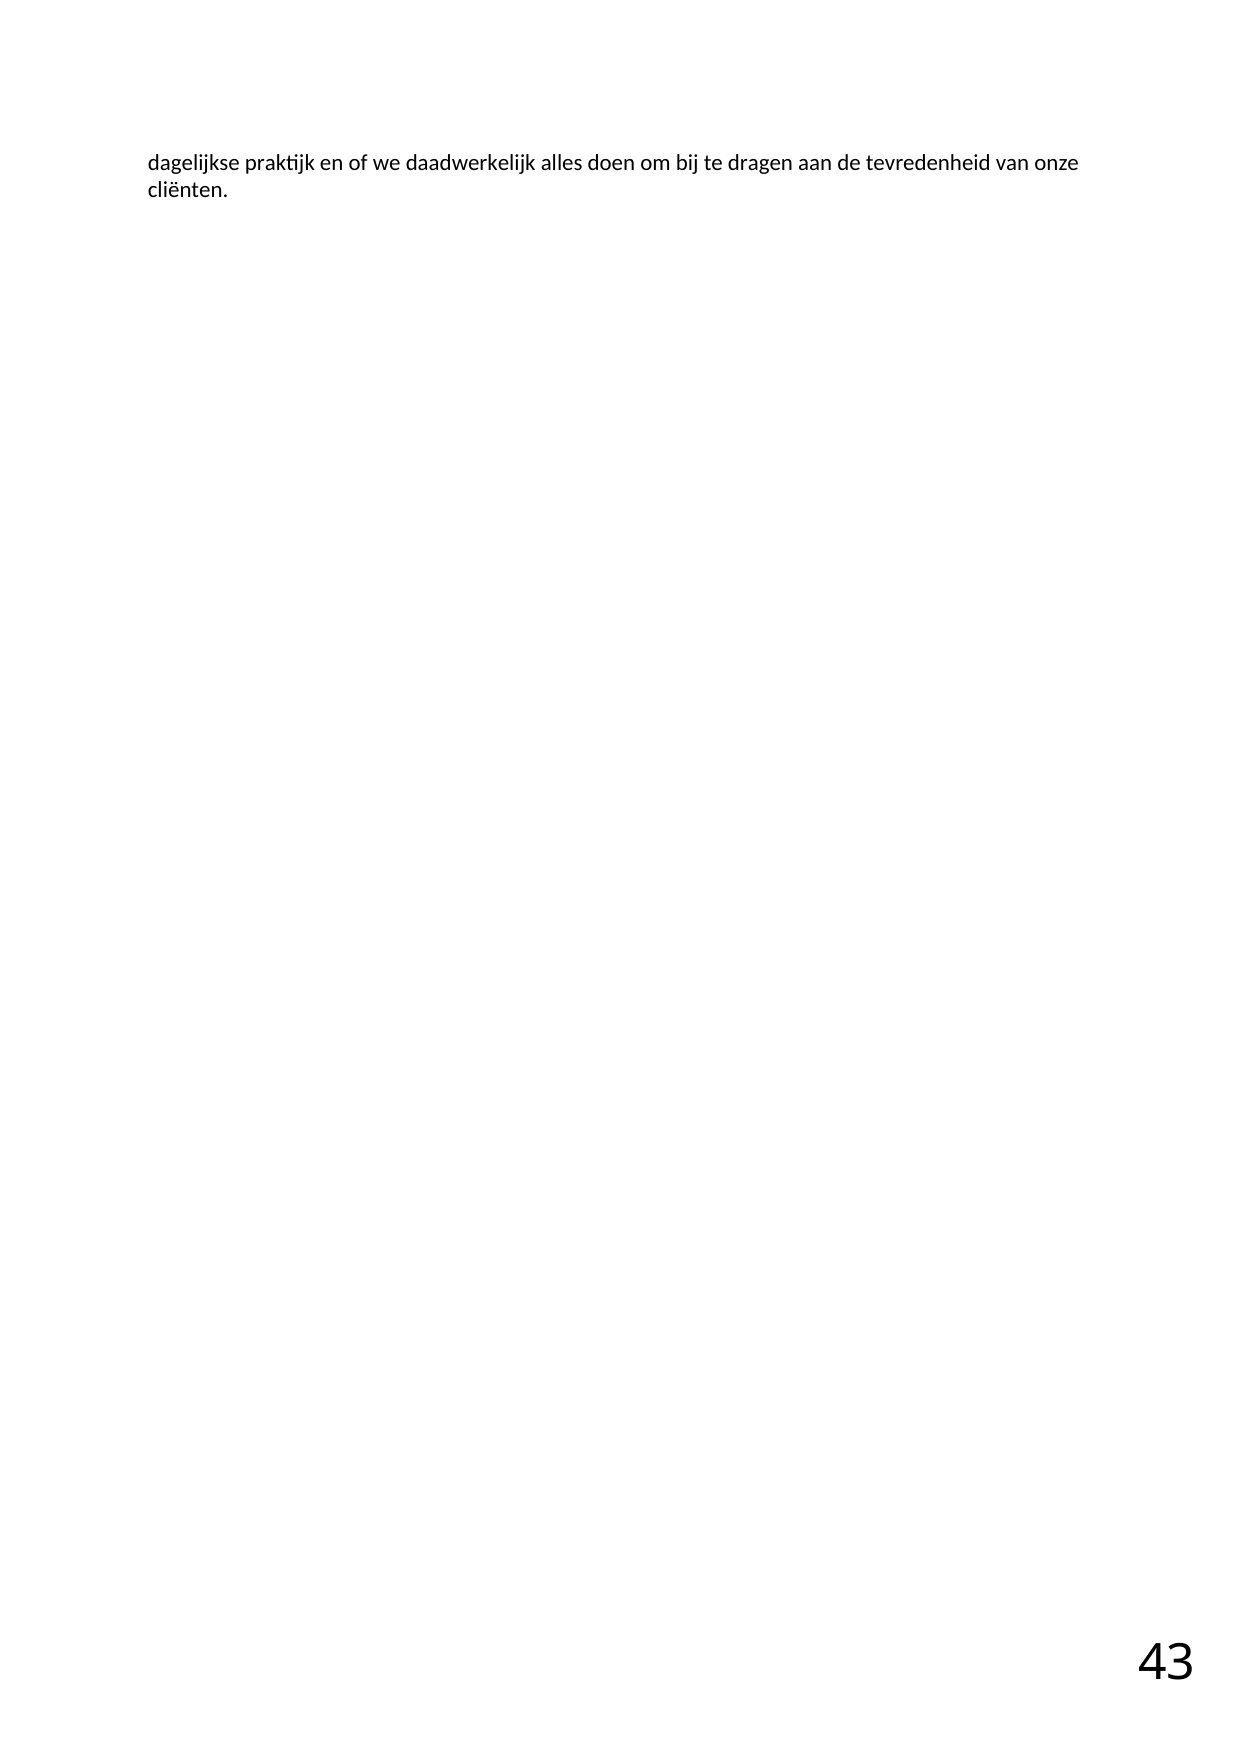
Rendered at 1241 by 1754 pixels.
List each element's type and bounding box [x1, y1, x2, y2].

text [148, 148, 1093, 204]
